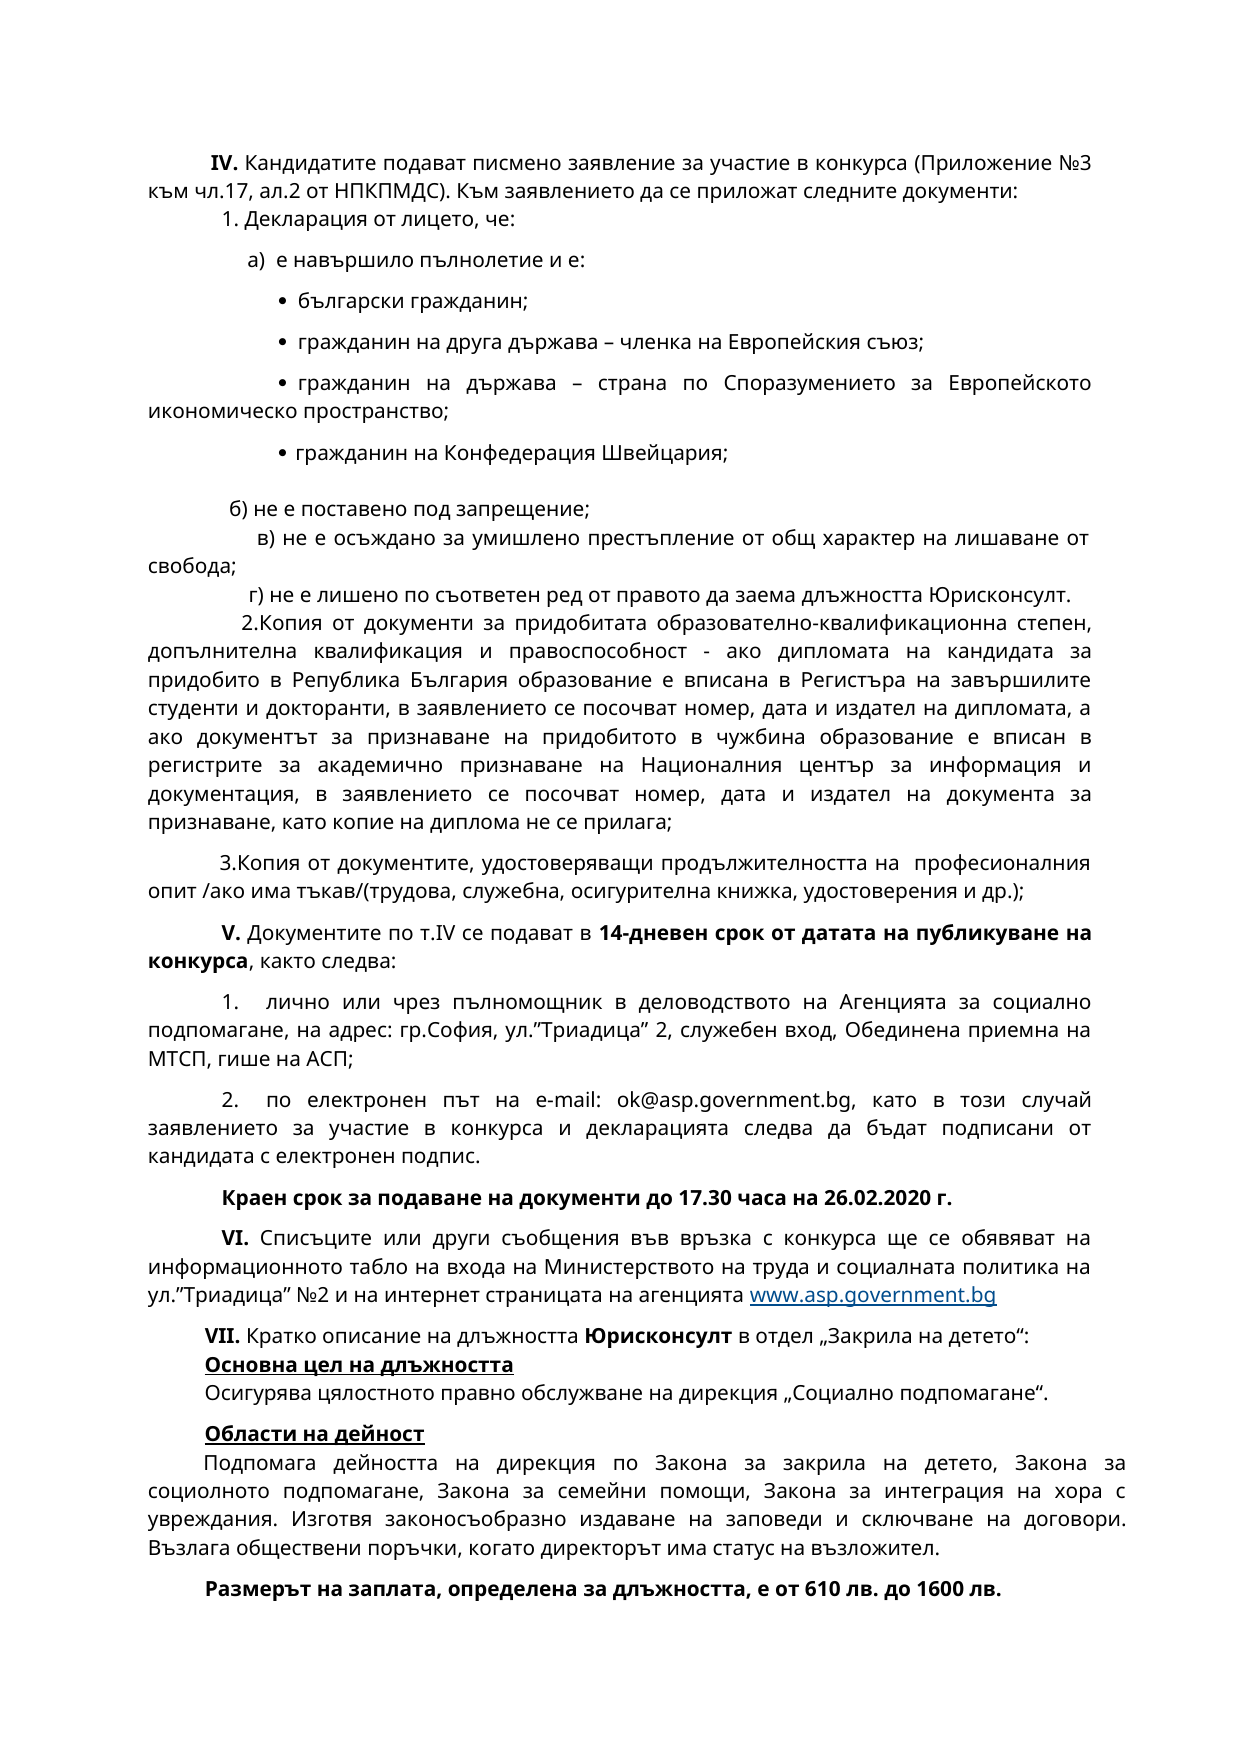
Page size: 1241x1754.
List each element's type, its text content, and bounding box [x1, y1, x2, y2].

list гражданин на Конфедерация Швейцария; [148, 438, 1093, 494]
text б) не е поставено под запрещение; [148, 494, 1093, 523]
text IV. Кандидатите подават писмено заявление за участие в конкурса (Приложение №3 към чл.17, ал.2 от НПКПМДС). Към заявлението да се приложат следните документи: [148, 148, 1093, 204]
text 1. Декларация от лицето, че: [148, 204, 1093, 233]
text VI. Списъците или други съобщения във връзка с конкурса ще се обявяват на информационното табло на входа на Министерството на труда и социалната политика на ул.”Триадица” №2 и на интернет страницата на агенцията www.asp.government.bg [148, 1223, 1093, 1309]
text Краен срок за подаване на документи до 17.30 часа на 26.02.2020 г. [221, 1183, 1093, 1211]
text a) е навършило пълнолетие и е: [148, 245, 1093, 274]
subtitle Области на дейност [148, 1419, 1093, 1448]
list гражданин на друга държава – членка на Европейския съюз; [279, 327, 1093, 356]
list по електронен път на e-mail: ok@asp.government.bg, като в този случай заявлението за участие в конкурса и декларацията следва да бъдат подписани от кандидата с електронен подпис. [148, 1085, 1093, 1170]
list лично или чрез пълномощник в деловодството на Агенцията за социално подпомагане, на адрес: гр.София, ул.”Триадица” 2, служебен вход, Обединена приемна на МТСП, гише на АСП; [148, 987, 1093, 1072]
text Основна цел на длъжността [148, 1350, 1093, 1378]
text г) не е лишено по съответен ред от правото да заема длъжността Юрисконсулт. [148, 580, 1093, 608]
text V. Документите по т.ІV се подават в 14-дневен срок от датата на публикуване на конкурса, както следва: [148, 918, 1093, 974]
text Размерът на заплата, определена за длъжността, е от 610 лв. до 1600 лв. [148, 1574, 1093, 1602]
list гражданин на държава – страна по Споразумението за Европейското икономическо пространство; [148, 368, 1093, 425]
text Осигурява цялостното правно обслужване на дирекция „Социално подпомагане“. [148, 1378, 1093, 1407]
text Подпомага дейността на дирекция по Закона за закрила на детето, Закона за социолното подпомагане, Закона за семейни помощи, Закона за интеграция на хора с увреждания. Изготвя законосъобразно издаване на заповеди и сключване на договори. Възлага обществени поръчки, когато директорът има статус на възложител. [148, 1448, 1127, 1561]
text в) не е осъждано за умишлено престъпление от общ характер на лишаване от свобода; [148, 523, 1093, 580]
text VІI. Кратко описание на длъжността Юрисконсулт в отдел „Закрила на детето“: [148, 1321, 1093, 1350]
list български гражданин; [279, 286, 1093, 315]
text 3.Копия от документите, удостоверяващи продължителността на професионалния опит /ако има тъкав/(трудова, служебна, осигурителна книжка, удостоверения и др.); [148, 848, 1093, 905]
text 2.Копия от документи за придобитата образователно-квалификационна степен, допълнителна квалификация и правоспособност - ако дипломата на кандидата за придобито в Република България образование е вписана в Регистъра на завършилите студенти и докторанти, в заявлението се посочват номер, дата и издател на дипломата, а ако документът за признаване на придобитото в чужбина образование е вписан в регистрите за академично признаване на Националния център за информация и документация, в заявлението се посочват номер, дата и издател на документа за признаване, като копие на диплома не се прилага; [148, 608, 1093, 836]
